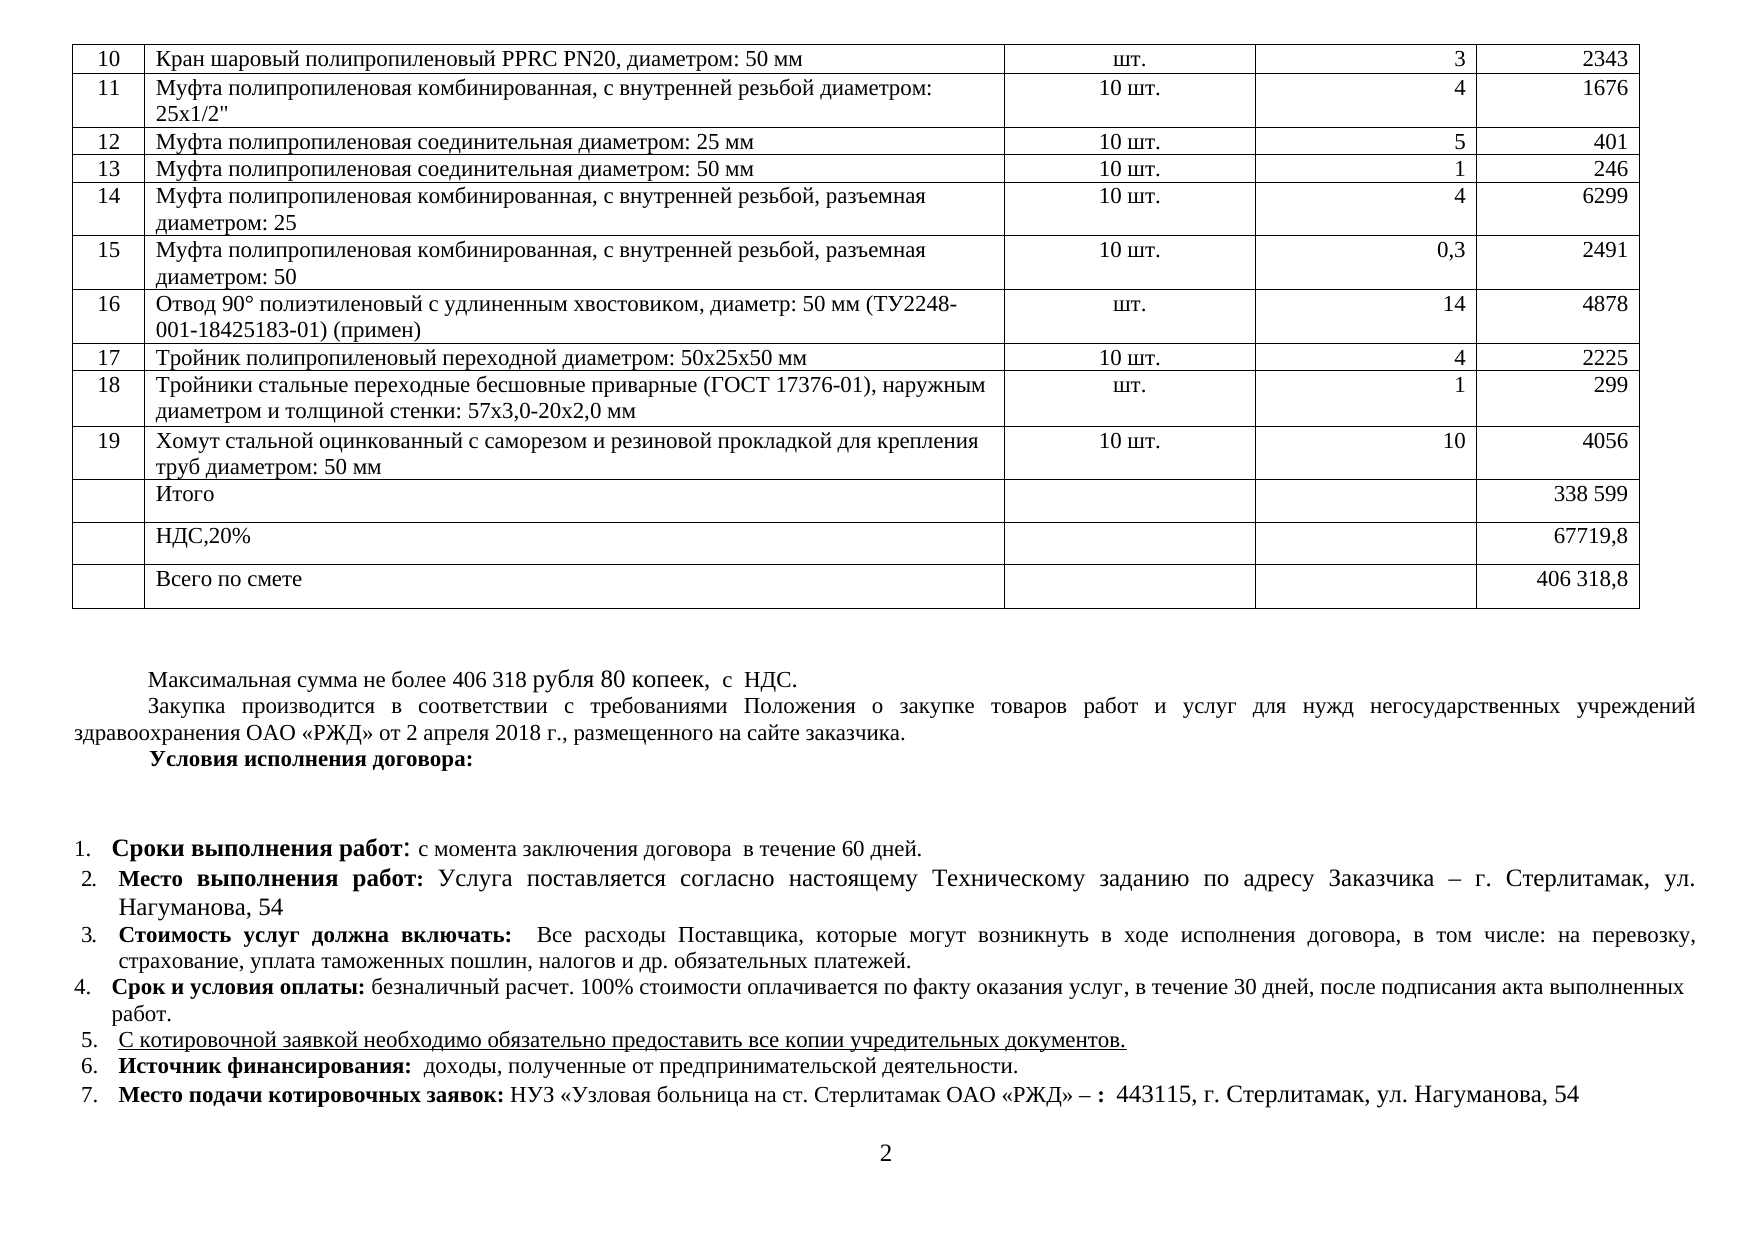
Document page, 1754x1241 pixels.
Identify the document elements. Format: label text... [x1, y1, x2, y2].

table_cell 13 [73, 155, 144, 182]
table_cell 3 [1256, 45, 1476, 73]
table_cell 2225 [1477, 344, 1639, 370]
table_cell 10 шт. [1005, 74, 1255, 127]
table_cell Хомут стальной оцинкованный с саморезом и резиновой прокладкой для крепления труб диаметром: 50 мм [145, 427, 1004, 479]
table_cell 10 шт. [1005, 344, 1255, 370]
table_cell 1 [1256, 155, 1476, 182]
table_cell [1256, 480, 1476, 522]
table_cell 10 шт. [1005, 128, 1255, 154]
table_cell 15 [73, 236, 144, 289]
table_cell Итого [145, 480, 1004, 522]
table_cell Всего по смете [145, 565, 1004, 608]
table_cell 4 [1256, 183, 1476, 235]
list Срок и условия оплаты: безналичный расчет. 100% стоимости оплачивается по факту оказания услуг, в течение 30 дней, после подписания акта выполненных работ. [74, 973, 1698, 1026]
table_cell Тройники стальные переходные бесшовные приварные (ГОСТ 17376-01), наружным диаметром и толщиной стенки: 57х3,0-20х2,0 мм [145, 371, 1004, 426]
table_cell 10 шт. [1005, 183, 1255, 235]
table_cell Муфта полипропиленовая комбинированная, с внутренней резьбой, разъемная диаметром: 50 [145, 236, 1004, 289]
table_cell шт. [1005, 290, 1255, 343]
table_cell [73, 480, 144, 522]
table_cell шт. [1005, 371, 1255, 426]
table_cell 1 [1256, 371, 1476, 426]
table_cell [1005, 523, 1255, 564]
list Источник финансирования: доходы, полученные от предпринимательской деятельности. [81, 1052, 1698, 1079]
subtitle Условия исполнения договора: [74, 745, 1698, 772]
table_cell 18 [73, 371, 144, 426]
table_cell [73, 565, 144, 608]
table_cell 12 [73, 128, 144, 154]
list Сроки выполнения работ: с момента заключения договора в течение 60 дней. [74, 829, 1698, 863]
list Место подачи котировочных заявок: НУЗ «Узловая больница на ст. Стерлитамак ОАО «РЖД» – : 443115, г. Стерлитамак, ул. Нагуманова, 54 [81, 1079, 1698, 1107]
table_cell 67719,8 [1477, 523, 1639, 564]
table_cell 14 [1256, 290, 1476, 343]
table_cell 4056 [1477, 427, 1639, 479]
table_cell 10 шт. [1005, 427, 1255, 479]
table_cell [73, 523, 144, 564]
text Максимальная сумма не более 406 318 рубля 80 копеек, с НДС. [74, 664, 1698, 693]
table_cell Кран шаровый полипропиленовый PPRC PN20, диаметром: 50 мм [145, 45, 1004, 73]
table_cell 17 [73, 344, 144, 370]
table_cell 4 [1256, 344, 1476, 370]
table_cell 11 [73, 74, 144, 127]
list С котировочной заявкой необходимо обязательно предоставить все копии учредительных документов. [81, 1026, 1698, 1052]
table_cell 5 [1256, 128, 1476, 154]
table_cell 0,3 [1256, 236, 1476, 289]
table_cell НДС,20% [145, 523, 1004, 564]
table_cell 4878 [1477, 290, 1639, 343]
table_cell 246 [1477, 155, 1639, 182]
table_cell Муфта полипропиленовая комбинированная, с внутренней резьбой диаметром: 25х1/2" [145, 74, 1004, 127]
table_cell 2491 [1477, 236, 1639, 289]
table_cell 338 599 [1477, 480, 1639, 522]
table_cell 6299 [1477, 183, 1639, 235]
table_cell 299 [1477, 371, 1639, 426]
table_cell 10 [1256, 427, 1476, 479]
table_cell шт. [1005, 45, 1255, 73]
table_cell 14 [73, 183, 144, 235]
text Закупка производится в соответствии с требованиями Положения о закупке товаров работ и услуг для нужд негосударственных учреждений здравоохранения ОАО «РЖД» от 2 апреля 2018 г., размещенного на сайте заказчика. [74, 693, 1698, 745]
table_cell 16 [73, 290, 144, 343]
table_cell Тройник полипропиленовый переходной диаметром: 50х25х50 мм [145, 344, 1004, 370]
table_cell 406 318,8 [1477, 565, 1639, 608]
list Место выполнения работ: Услуга поставляется согласно настоящему Техническому заданию по адресу Заказчика – г. Стерлитамак, ул. Нагуманова, 54 [81, 863, 1698, 921]
table_cell 2343 [1477, 45, 1639, 73]
table_cell 10 шт. [1005, 155, 1255, 182]
table_cell 10 [73, 45, 144, 73]
table_cell Муфта полипропиленовая комбинированная, с внутренней резьбой, разъемная диаметром: 25 [145, 183, 1004, 235]
table_cell [1256, 565, 1476, 608]
table_cell Отвод 90° полиэтиленовый с удлиненным хвостовиком, диаметр: 50 мм (ТУ2248-001-18425183-01) (примен) [145, 290, 1004, 343]
table_cell 4 [1256, 74, 1476, 127]
table_cell Муфта полипропиленовая соединительная диаметром: 25 мм [145, 128, 1004, 154]
table_cell 401 [1477, 128, 1639, 154]
table_cell 10 шт. [1005, 236, 1255, 289]
table_cell [1005, 480, 1255, 522]
table_cell 1676 [1477, 74, 1639, 127]
table_cell [1256, 523, 1476, 564]
table_cell [1005, 565, 1255, 608]
table_cell Муфта полипропиленовая соединительная диаметром: 50 мм [145, 155, 1004, 182]
table_cell 19 [73, 427, 144, 479]
list Стоимость услуг должна включать: Все расходы Поставщика, которые могут возникнуть в ходе исполнения договора, в том числе: на перевозку, страхование, уплата таможенных пошлин, налогов и др. обязательных платежей. [81, 921, 1698, 973]
